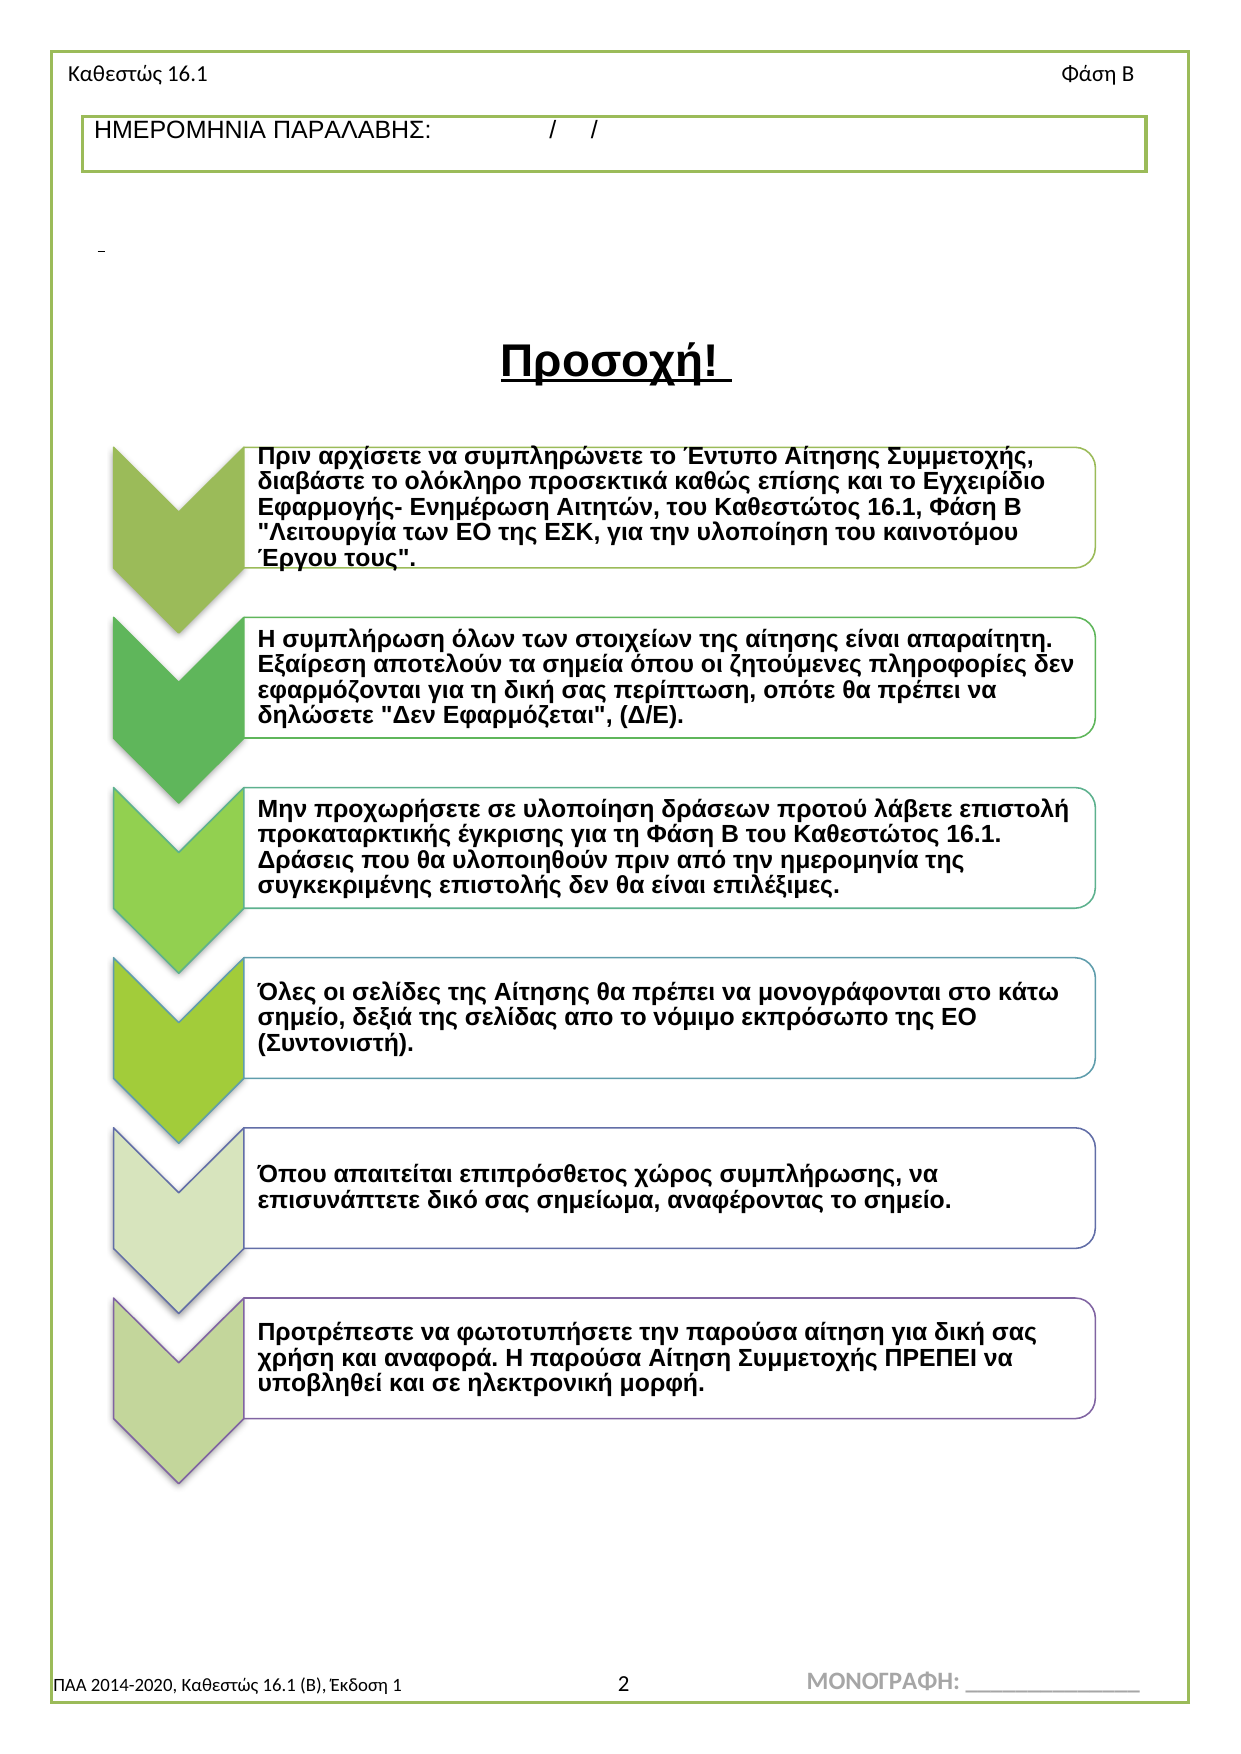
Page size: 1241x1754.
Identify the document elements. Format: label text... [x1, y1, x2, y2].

text Προσοχή! [97, 334, 1122, 387]
table_cell [759, 118, 1144, 170]
table_cell ΗΜΕΡΟΜΗΝΙΑ ΠΑΡΑΛΑΒΗΣ: / / [84, 118, 759, 170]
